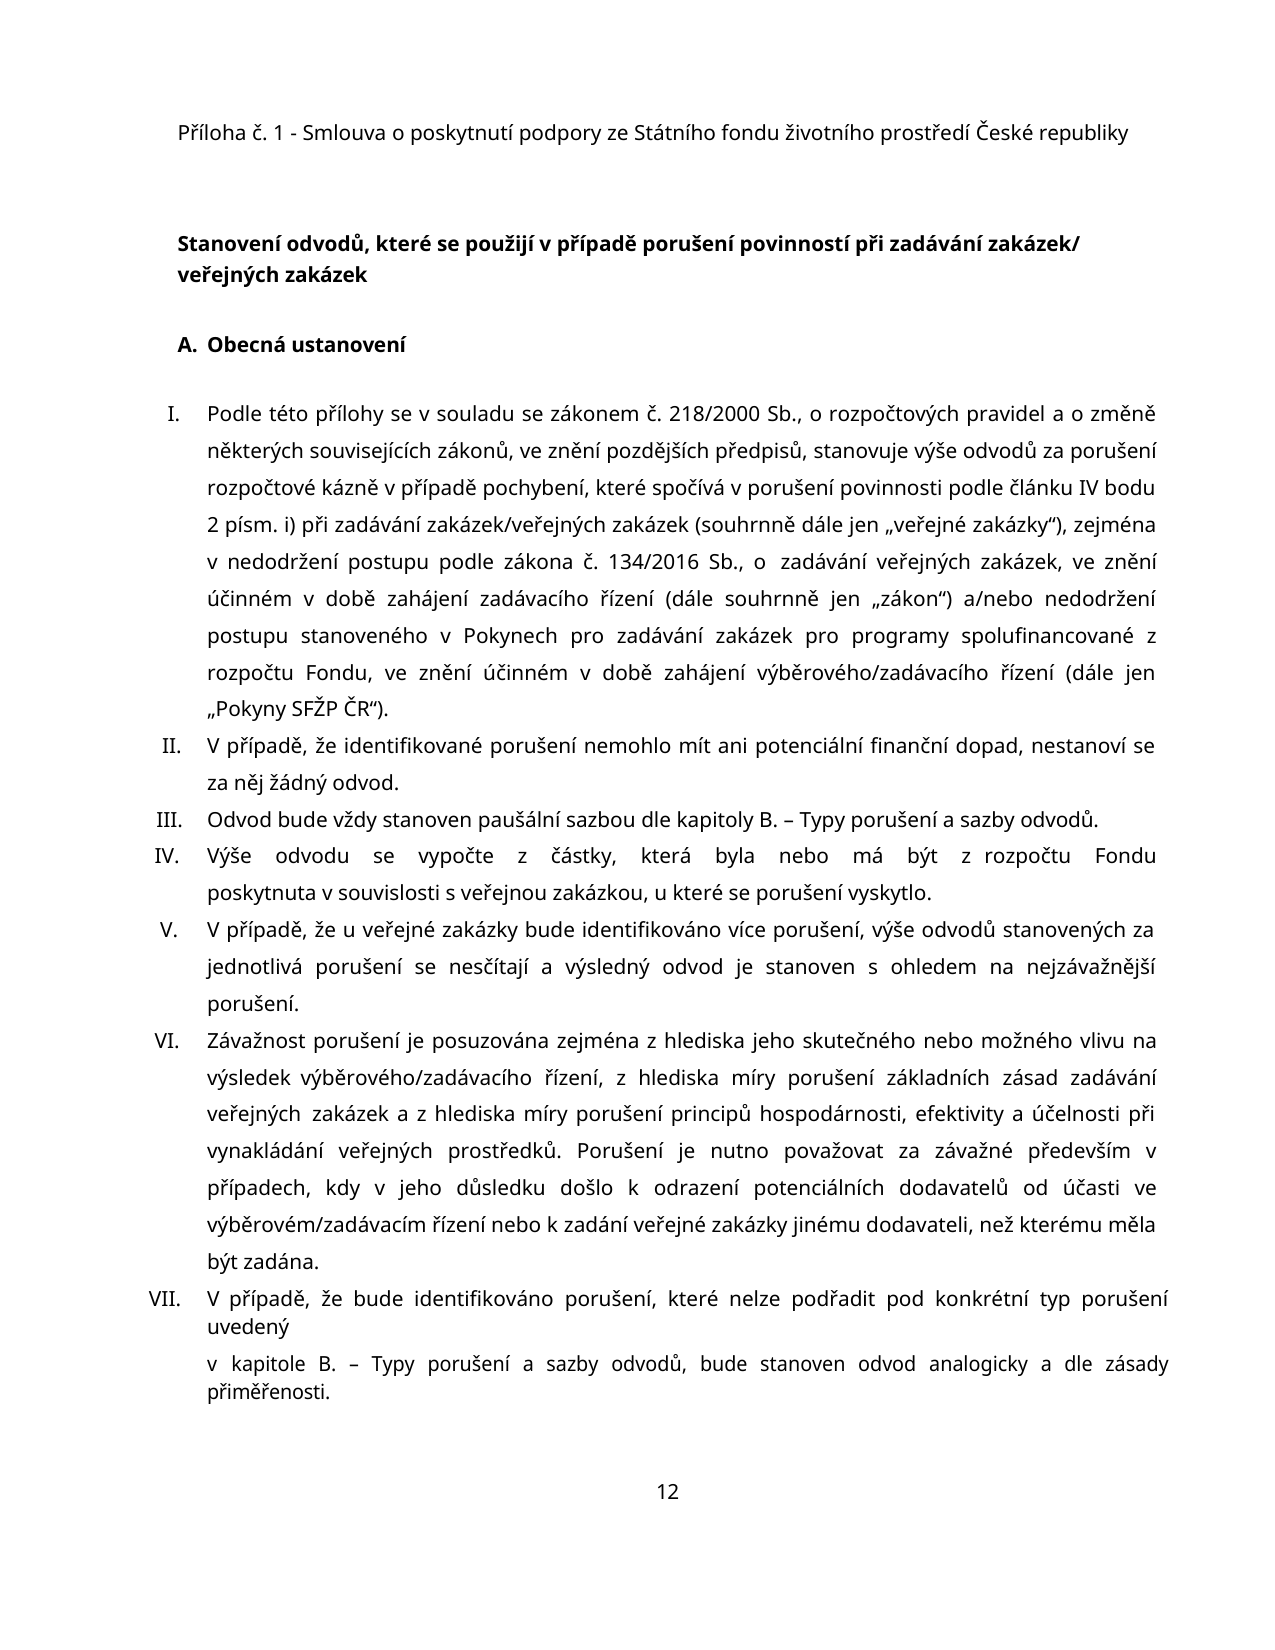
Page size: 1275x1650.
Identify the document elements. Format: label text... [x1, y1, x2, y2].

list V případě, že bude identifikováno porušení, které nelze podřadit pod konkrétní typ porušení uvedený [149, 1284, 1169, 1341]
list V případě, že identifikované porušení nemohlo mít ani potenciální finanční dopad, nestanoví se za něj žádný odvod. [162, 732, 1156, 797]
list Závažnost porušení je posuzována zejména z hlediska jeho skutečného nebo možného vlivu na výsledek výběrového/zadávacího řízení, z hlediska míry porušení základních zásad zadávání veřejných zakázek a z hlediska míry porušení principů hospodárnosti, efektivity a účelnosti při vynakládání veřejných prostředků. Porušení je nutno považovat za závažné především v případech, kdy v jeho důsledku došlo k odrazení potenciálních dodavatelů od účasti ve výběrovém/zadávacím řízení nebo k zadání veřejné zakázky jinému dodavateli, než kterému měla být zadána. [154, 1026, 1157, 1275]
text v kapitole B. – Typy porušení a sazby odvodů, bude stanoven odvod analogicky a dle zásady přiměřenosti. [207, 1349, 1169, 1406]
subtitle Stanovení odvodů, které se použijí v případě porušení povinností při zadávání zakázek/ veřejných zakázek [177, 229, 1169, 289]
text Příloha č. 1 - Smlouva o poskytnutí podpory ze Státního fondu životního prostředí České republiky [177, 118, 1169, 146]
list V případě, že u veřejné zakázky bude identifikováno více porušení, výše odvodů stanovených za jednotlivá porušení se nesčítají a výsledný odvod je stanoven s ohledem na nejzávažnější porušení. [160, 915, 1157, 1017]
list Výše odvodu se vypočte z částky, která byla nebo má být z rozpočtu Fondu poskytnuta v souvislosti s veřejnou zakázkou, u které se porušení vyskytlo. [154, 841, 1157, 907]
list Obecná ustanovení [177, 330, 1169, 358]
list Podle této přílohy se v souladu se zákonem č. 218/2000 Sb., o rozpočtových pravidel a o změně některých souvisejících zákonů, ve znění pozdějších předpisů, stanovuje výše odvodů za porušení rozpočtové kázně v případě pochybení, které spočívá v porušení povinnosti podle článku IV bodu 2 písm. i) při zadávání zakázek/veřejných zakázek (souhrnně dále jen „veřejné zakázky“), zejména v nedodržení postupu podle zákona č. 134/2016 Sb., o zadávání veřejných zakázek, ve znění účinném v době zahájení zadávacího řízení (dále souhrnně jen „zákon“) a/nebo nedodržení postupu stanoveného v Pokynech pro zadávání zakázek pro programy spolufinancované z rozpočtu Fondu, ve znění účinném v době zahájení výběrového/zadávacího řízení (dále jen „Pokyny SFŽP ČR“). [167, 399, 1157, 723]
list Odvod bude vždy stanoven paušální sazbou dle kapitoly B. – Typy porušení a sazby odvodů. [156, 805, 1169, 833]
